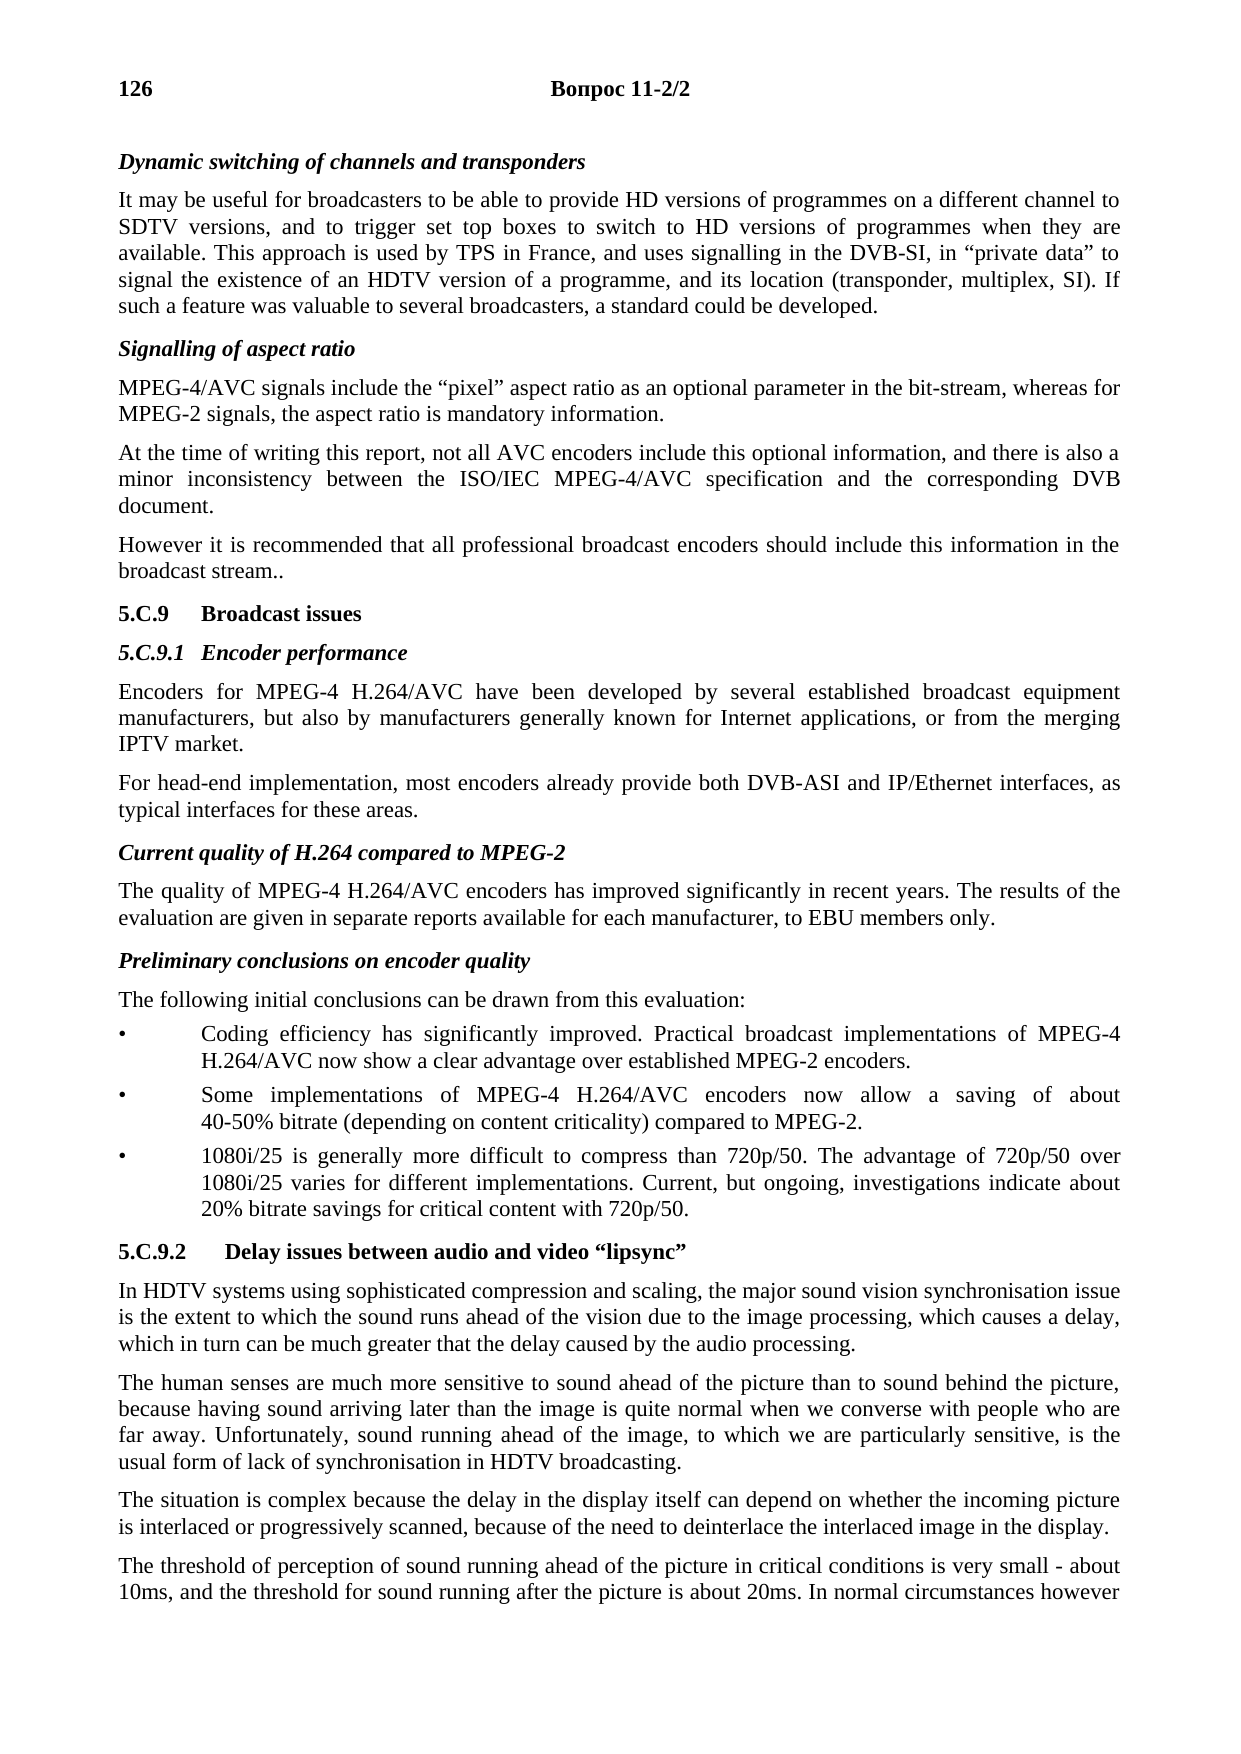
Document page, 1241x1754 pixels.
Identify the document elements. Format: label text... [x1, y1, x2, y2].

subtitle Current quality of H.264 compared to MPEG-2 [118, 839, 1122, 865]
text The human senses are much more sensitive to sound ahead of the picture than to sound behind the picture, because having sound arriving later than the image is quite normal when we converse with people who are far away. Unfortunately, sound running ahead of the image, to which we are particularly sensitive, is the usual form of lack of synchronisation in HDTV oadcasting. [118, 1369, 1122, 1474]
subtitle 5.C.9 Broadcast issues [118, 600, 1122, 626]
text The quality of MPEG-4 H.264/AVC encoders has improved significantly in recent years. The results of the evaluation are given in separate reports available for each manufacturer, to EBU members only. [118, 877, 1122, 930]
text MPEG-4/AVC signals include the “pixel” aspect ratio as an optional parameter in the bit-stream, whereas for MPEG-2 signals, the aspect ratio is mandatory information. [118, 374, 1122, 427]
text At the time of writing this report, not all AVC encoders include this optional information, and there is also a minor inconsistency between the ISO/IEC MPEG-4/AVC specification and the corresponding DVB document. [118, 439, 1122, 518]
text • 1080i/25 is generally more difficult to compress than 720p/50. The advantage of 720p/50 over 1080i/25 varies for different implementations. Current, but ongoing, investigations indicate about 20% bitrate savings for critical content with 720p/50. [118, 1142, 1122, 1222]
text Encoders for MPEG-4 H.264/AVC have been developed by several established oadcast equipment manufacturers, but also by manufacturers generally known for Internet applications, or from the merging IPTV market. [118, 678, 1122, 757]
text It may be useful for oadcasters to be able to provide HD versions of programmes on a different channel to SDTV versions, and to trigger set top boxes to switch to HD versions of programmes when they are available. This approach is used by TPS in , and uses signalling in the DVB-SI, in “private data” to signal the existence of an HDTV version of a programme, and its location (transponder, multiplex, SI). If such a feature was valuable to several oadcasters, a standard could be developed. [118, 187, 1122, 318]
text • Coding efficiency has significantly improved. Practical oadcast implementations of MPEG-4 H.264/AVC now show a clear advantage over established MPEG-2 encoders. [118, 1020, 1122, 1073]
text For head-end implementation, most encoders already provide both DVB-ASI and IP/Ethernet interfaces, as typical interfaces for these areas. [118, 769, 1122, 822]
text The situation is complex because the delay in the display itself can depend on whether the incoming picture is interlaced or progressively scanned, because of the need to deinterlace the interlaced image in the display. [118, 1487, 1122, 1539]
text The following initial conclusions can be drawn from this evaluation: [118, 986, 1122, 1012]
subtitle Signalling of aspect ratio [118, 335, 1122, 361]
subtitle 5.C.9.2 Delay issues between audio and video “lipsync” [118, 1238, 1122, 1264]
text • Some implementations of MPEG-4 H.264/AVC encoders now allow a saving of about 40-50% bitrate (depending on content criticality) compared to MPEG-2. [118, 1081, 1122, 1134]
text 5.C.9.1 Encoder performance [118, 639, 1122, 665]
text However it is recommended that all professional oadcast encoders should include this information in the oadcast stream.. [118, 531, 1122, 583]
subtitle Dynamic switching of channels and transponders [118, 148, 1122, 174]
subtitle Preliminary conclusions on encoder quality [118, 947, 1122, 973]
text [118, 1552, 1122, 1604]
text In HDTV systems using sophisticated compression and scaling, the major sound vision synchronisation issue is the extent to which the sound runs ahead of the vision due to the image processing, which causes a delay, which in turn can be much greater that the delay caused by the audio processing. [118, 1277, 1122, 1356]
